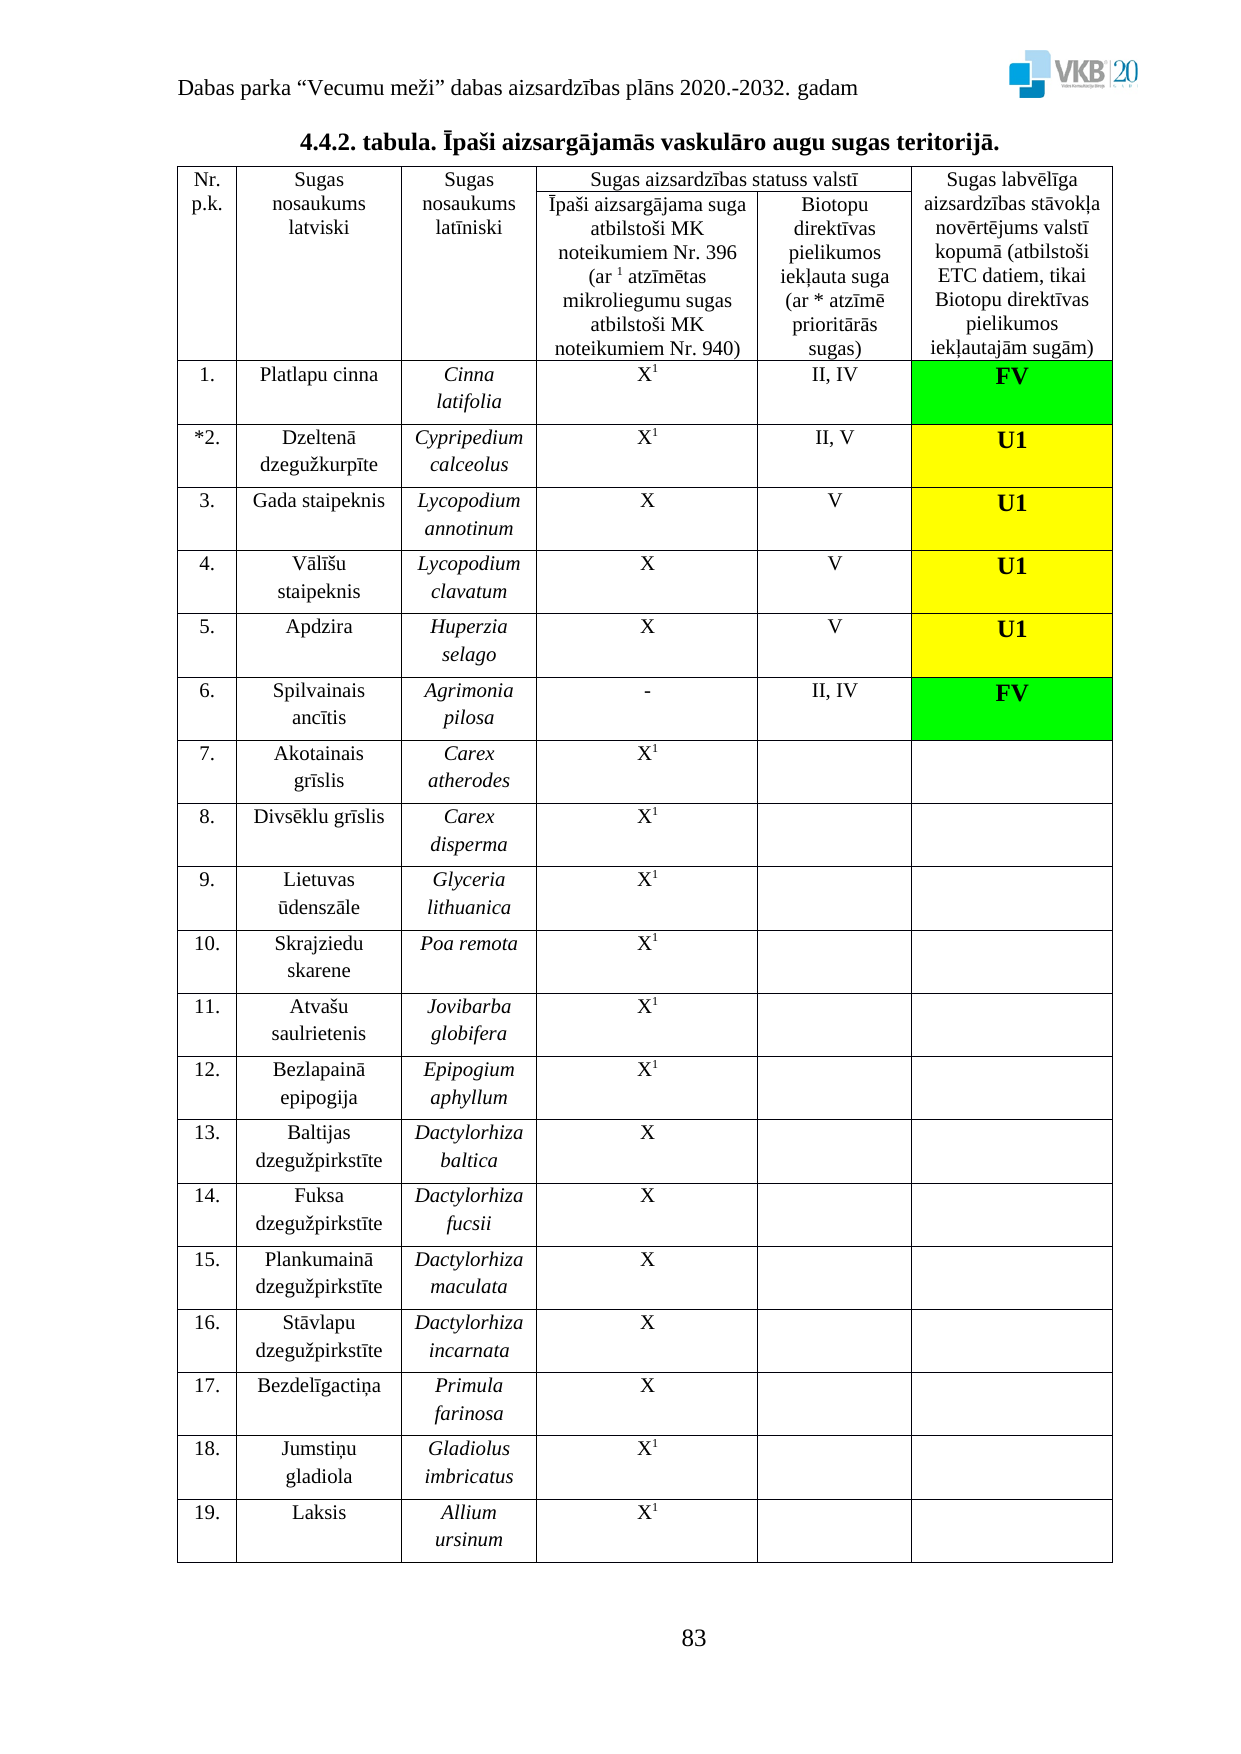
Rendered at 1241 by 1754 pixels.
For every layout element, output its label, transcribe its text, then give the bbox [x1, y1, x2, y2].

table_cell X1 [537, 804, 757, 866]
table_cell X [537, 551, 757, 613]
table_cell [912, 994, 1112, 1056]
table_cell Dzeltenā dzegužkurpīte [237, 425, 401, 487]
table_cell II, IV [758, 678, 911, 740]
text 4.4.2. tabula. Īpaši aizsargājamās vaskulāro augu sugas teritorijā. [177, 127, 1122, 155]
table_cell [912, 1057, 1112, 1119]
table_cell Carex disperma [402, 804, 536, 866]
table_cell [912, 1184, 1112, 1246]
table_cell Plankumainā dzegužpirkstīte [237, 1247, 401, 1309]
table_cell X [537, 1120, 757, 1182]
table_cell [758, 1247, 911, 1309]
table_cell Dactylorhiza incarnata [402, 1310, 536, 1372]
table_cell X [537, 614, 757, 677]
table_cell - [537, 678, 757, 740]
table_cell 10. [178, 931, 236, 993]
table_cell Divsēklu grīslis [237, 804, 401, 866]
table_header Sugas nosaukums latviski [237, 167, 401, 360]
table_cell [912, 1247, 1112, 1309]
table_cell Bezdelīgactiņa [237, 1373, 401, 1435]
table_cell 7. [178, 741, 236, 803]
table_cell X1 [537, 931, 757, 993]
table_cell Gada staipeknis [237, 488, 401, 550]
table_cell Apdzira [237, 614, 401, 677]
table_cell X1 [537, 425, 757, 487]
table_cell Dactylorhiza maculata [402, 1247, 536, 1309]
table_cell [912, 1500, 1112, 1562]
table_cell Jovibarba globifera [402, 994, 536, 1056]
table_cell 13. [178, 1120, 236, 1182]
table_cell [758, 1436, 911, 1498]
table_cell Allium ursinum [402, 1500, 536, 1562]
table_cell 11. [178, 994, 236, 1056]
table_cell [912, 1373, 1112, 1435]
table_cell Bezlapainā epipogija [237, 1057, 401, 1119]
table_cell 16. [178, 1310, 236, 1372]
table_cell X [537, 1310, 757, 1372]
table_cell X1 [537, 741, 757, 803]
table_cell Agrimonia pilosa [402, 678, 536, 740]
table_cell Īpaši aizsargājama suga atbilstoši MK noteikumiem Nr. 396 (ar 1 atzīmētas mikroliegumu sugas atbilstoši MK noteikumiem Nr. 940) [537, 192, 757, 360]
table_cell Carex atherodes [402, 741, 536, 803]
table_cell Poa remota [402, 931, 536, 993]
table_cell X1 [537, 994, 757, 1056]
table_cell X1 [537, 1057, 757, 1119]
table_cell Epipogium aphyllum [402, 1057, 536, 1119]
table_cell V [758, 614, 911, 677]
table_cell V [758, 488, 911, 550]
table_cell X1 [537, 1436, 757, 1498]
table_cell Laksis [237, 1500, 401, 1562]
table_cell 14. [178, 1184, 236, 1246]
table_cell U1 [912, 425, 1112, 487]
table_cell [912, 1120, 1112, 1182]
table_cell X1 [537, 867, 757, 929]
table_cell 8. [178, 804, 236, 866]
table_cell FV [912, 361, 1112, 424]
table_cell [758, 1310, 911, 1372]
table_cell Cypripedium calceolus [402, 425, 536, 487]
table_cell [758, 994, 911, 1056]
table_cell Atvašu saulrietenis [237, 994, 401, 1056]
table_cell U1 [912, 488, 1112, 550]
table_cell 17. [178, 1373, 236, 1435]
table_header Sugas nosaukums latīniski [402, 167, 536, 360]
table_cell [912, 804, 1112, 866]
table_cell X1 [537, 361, 757, 424]
table_cell 19. [178, 1500, 236, 1562]
table_cell 5. [178, 614, 236, 677]
table_cell [758, 741, 911, 803]
table_cell Dactylorhiza baltica [402, 1120, 536, 1182]
table_cell Cinna latifolia [402, 361, 536, 424]
table_cell X [537, 1247, 757, 1309]
table_cell Lycopodium clavatum [402, 551, 536, 613]
table_cell Lietuvas ūdenszāle [237, 867, 401, 929]
table_cell FV [912, 678, 1112, 740]
table_cell Lycopodium annotinum [402, 488, 536, 550]
table_cell X [537, 1184, 757, 1246]
table_cell Glyceria lithuanica [402, 867, 536, 929]
table_cell Skrajziedu skarene [237, 931, 401, 993]
table_cell X [537, 1373, 757, 1435]
table_cell U1 [912, 551, 1112, 613]
table_cell Stāvlapu dzegužpirkstīte [237, 1310, 401, 1372]
table_cell U1 [912, 614, 1112, 677]
table_cell Baltijas dzegužpirkstīte [237, 1120, 401, 1182]
table_cell [758, 804, 911, 866]
table_cell [912, 1436, 1112, 1498]
table_cell Gladiolus imbricatus [402, 1436, 536, 1498]
table_cell *2. [178, 425, 236, 487]
table_cell II, IV [758, 361, 911, 424]
table_cell Platlapu cinna [237, 361, 401, 424]
table_cell [912, 931, 1112, 993]
table_cell Dactylorhiza fucsii [402, 1184, 536, 1246]
table_cell 6. [178, 678, 236, 740]
table_cell [758, 931, 911, 993]
table_cell [758, 1120, 911, 1182]
table_cell Primula farinosa [402, 1373, 536, 1435]
table_cell Biotopu direktīvas pielikumos iekļauta suga (ar * atzīmē prioritārās sugas) [758, 192, 911, 360]
table_cell Vālīšu staipeknis [237, 551, 401, 613]
table_header Nr.p.k. [178, 167, 236, 360]
table_cell 18. [178, 1436, 236, 1498]
table_cell Jumstiņu gladiola [237, 1436, 401, 1498]
table_cell 4. [178, 551, 236, 613]
table_cell Huperzia selago [402, 614, 536, 677]
table_cell [912, 1310, 1112, 1372]
table_cell 12. [178, 1057, 236, 1119]
table_cell X1 [537, 1500, 757, 1562]
table_cell 3. [178, 488, 236, 550]
table_cell II, V [758, 425, 911, 487]
table_cell V [758, 551, 911, 613]
table_cell 1. [178, 361, 236, 424]
table_cell [758, 867, 911, 929]
table_cell [758, 1057, 911, 1119]
table_header Sugas labvēlīga aizsardzības stāvokļa novērtējums valstī kopumā (atbilstoši ETC datiem, tikai Biotopu direktīvas pielikumos iekļautajām sugām) [912, 167, 1112, 360]
table_cell [758, 1500, 911, 1562]
table_cell Spilvainais ancītis [237, 678, 401, 740]
table_cell [758, 1184, 911, 1246]
table_cell 9. [178, 867, 236, 929]
table_cell Akotainais grīslis [237, 741, 401, 803]
table_cell [758, 1373, 911, 1435]
picture [1009, 50, 1138, 98]
table_cell X [537, 488, 757, 550]
table_cell Fuksa dzegužpirkstīte [237, 1184, 401, 1246]
table_header Sugas aizsardzības statuss valstī [537, 167, 911, 191]
table_cell 15. [178, 1247, 236, 1309]
table_cell [912, 741, 1112, 803]
table_cell [912, 867, 1112, 929]
